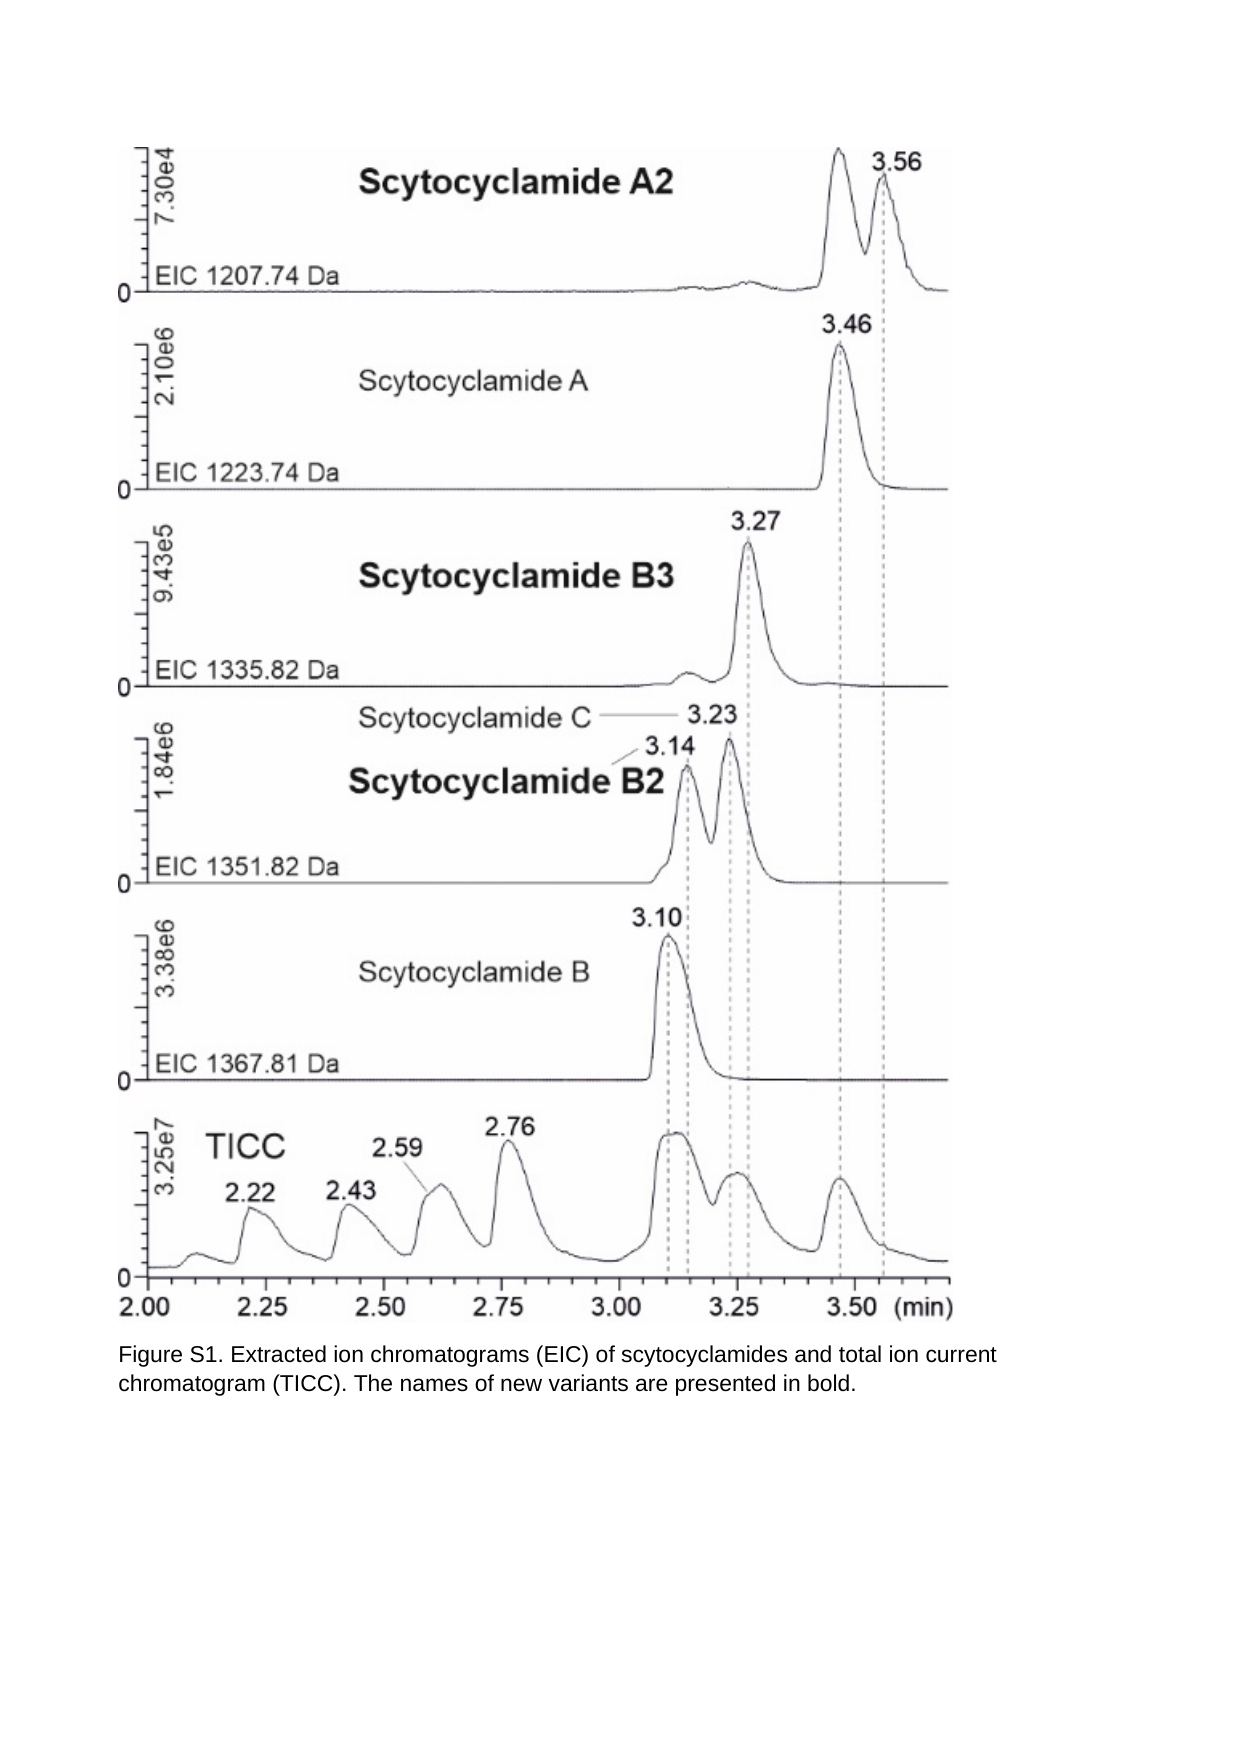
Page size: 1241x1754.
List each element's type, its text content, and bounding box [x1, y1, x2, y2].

text Figure S1. Extracted ion chromatograms (EIC) of scytocyclamides and total ion current chromatogram (TICC). The names of new variants are presented in bold. [118, 1341, 1122, 1396]
picture [118, 147, 954, 1323]
